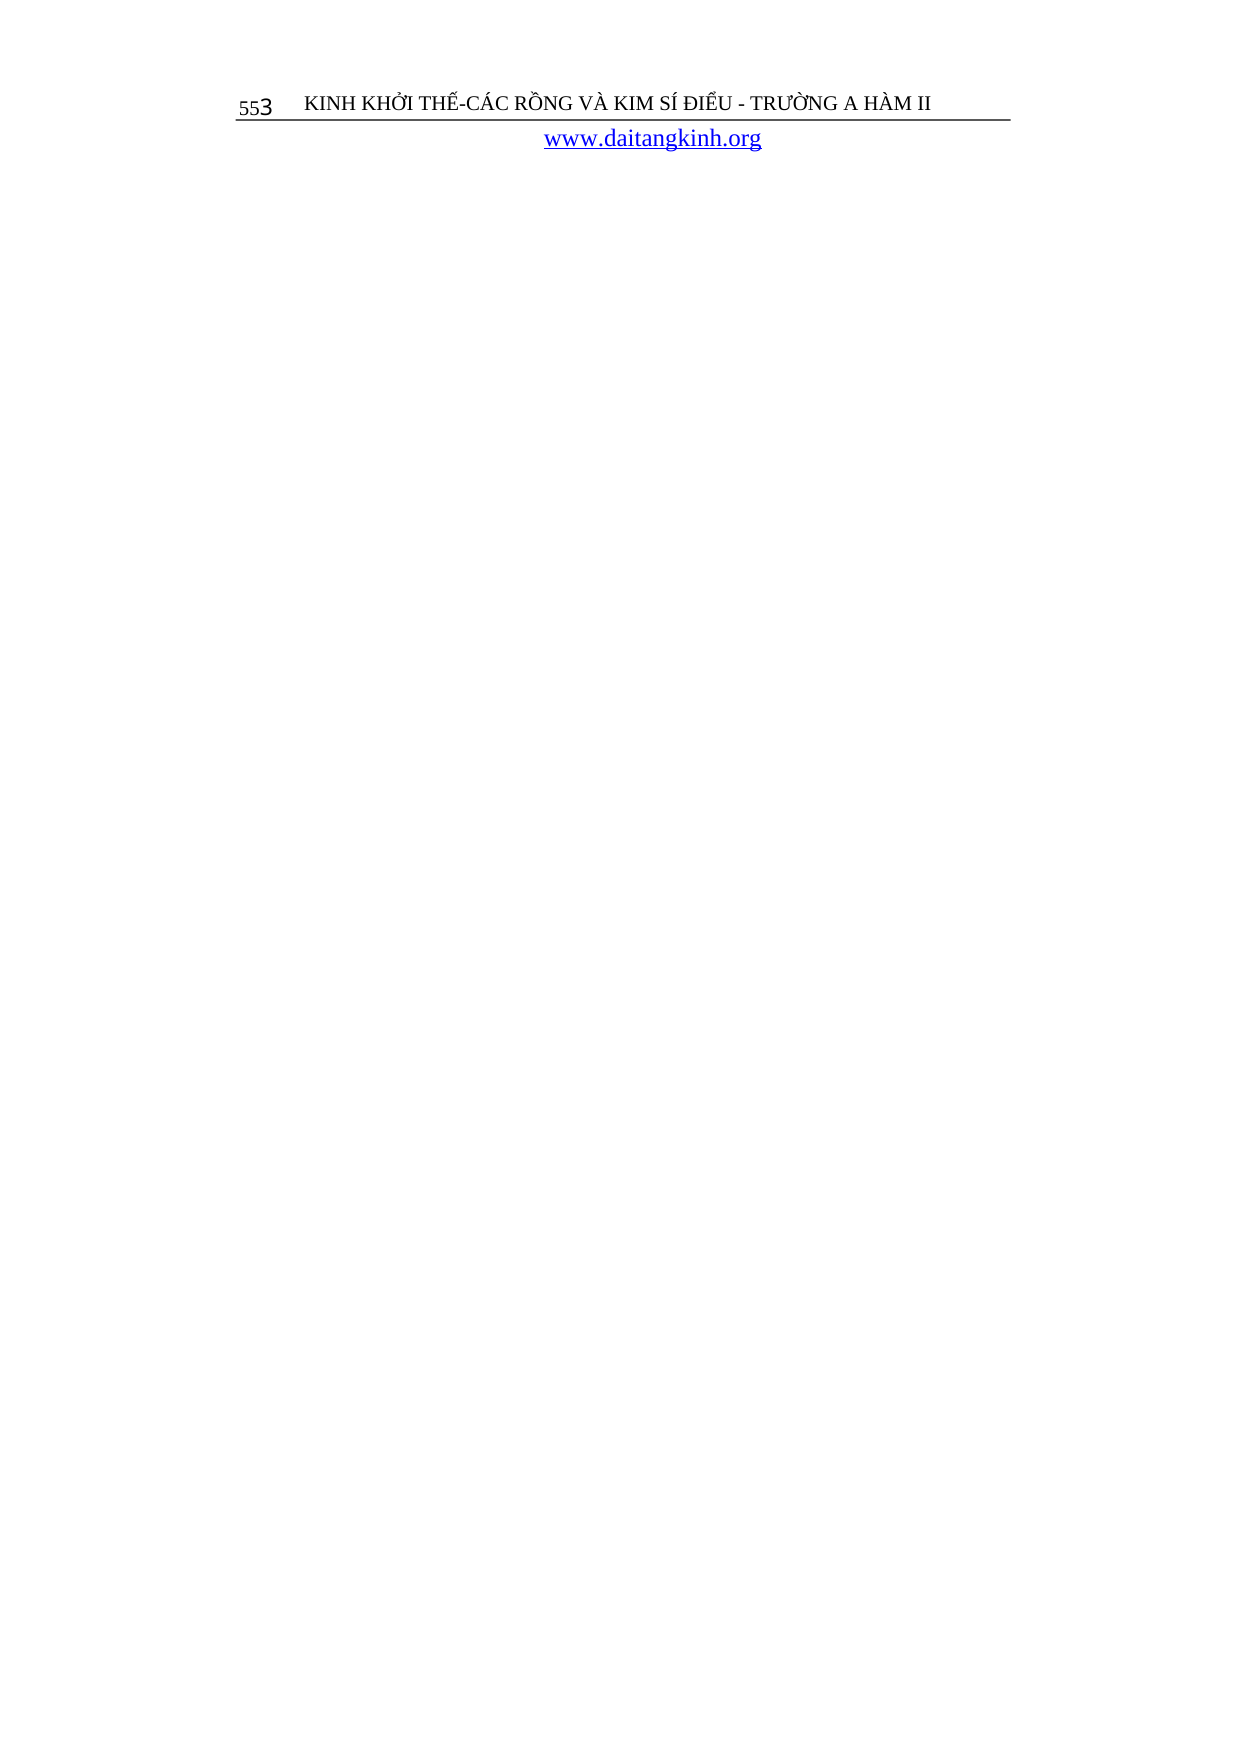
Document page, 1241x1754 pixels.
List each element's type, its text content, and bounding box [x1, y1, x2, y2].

text www.daitangkinh.org [404, 123, 900, 152]
